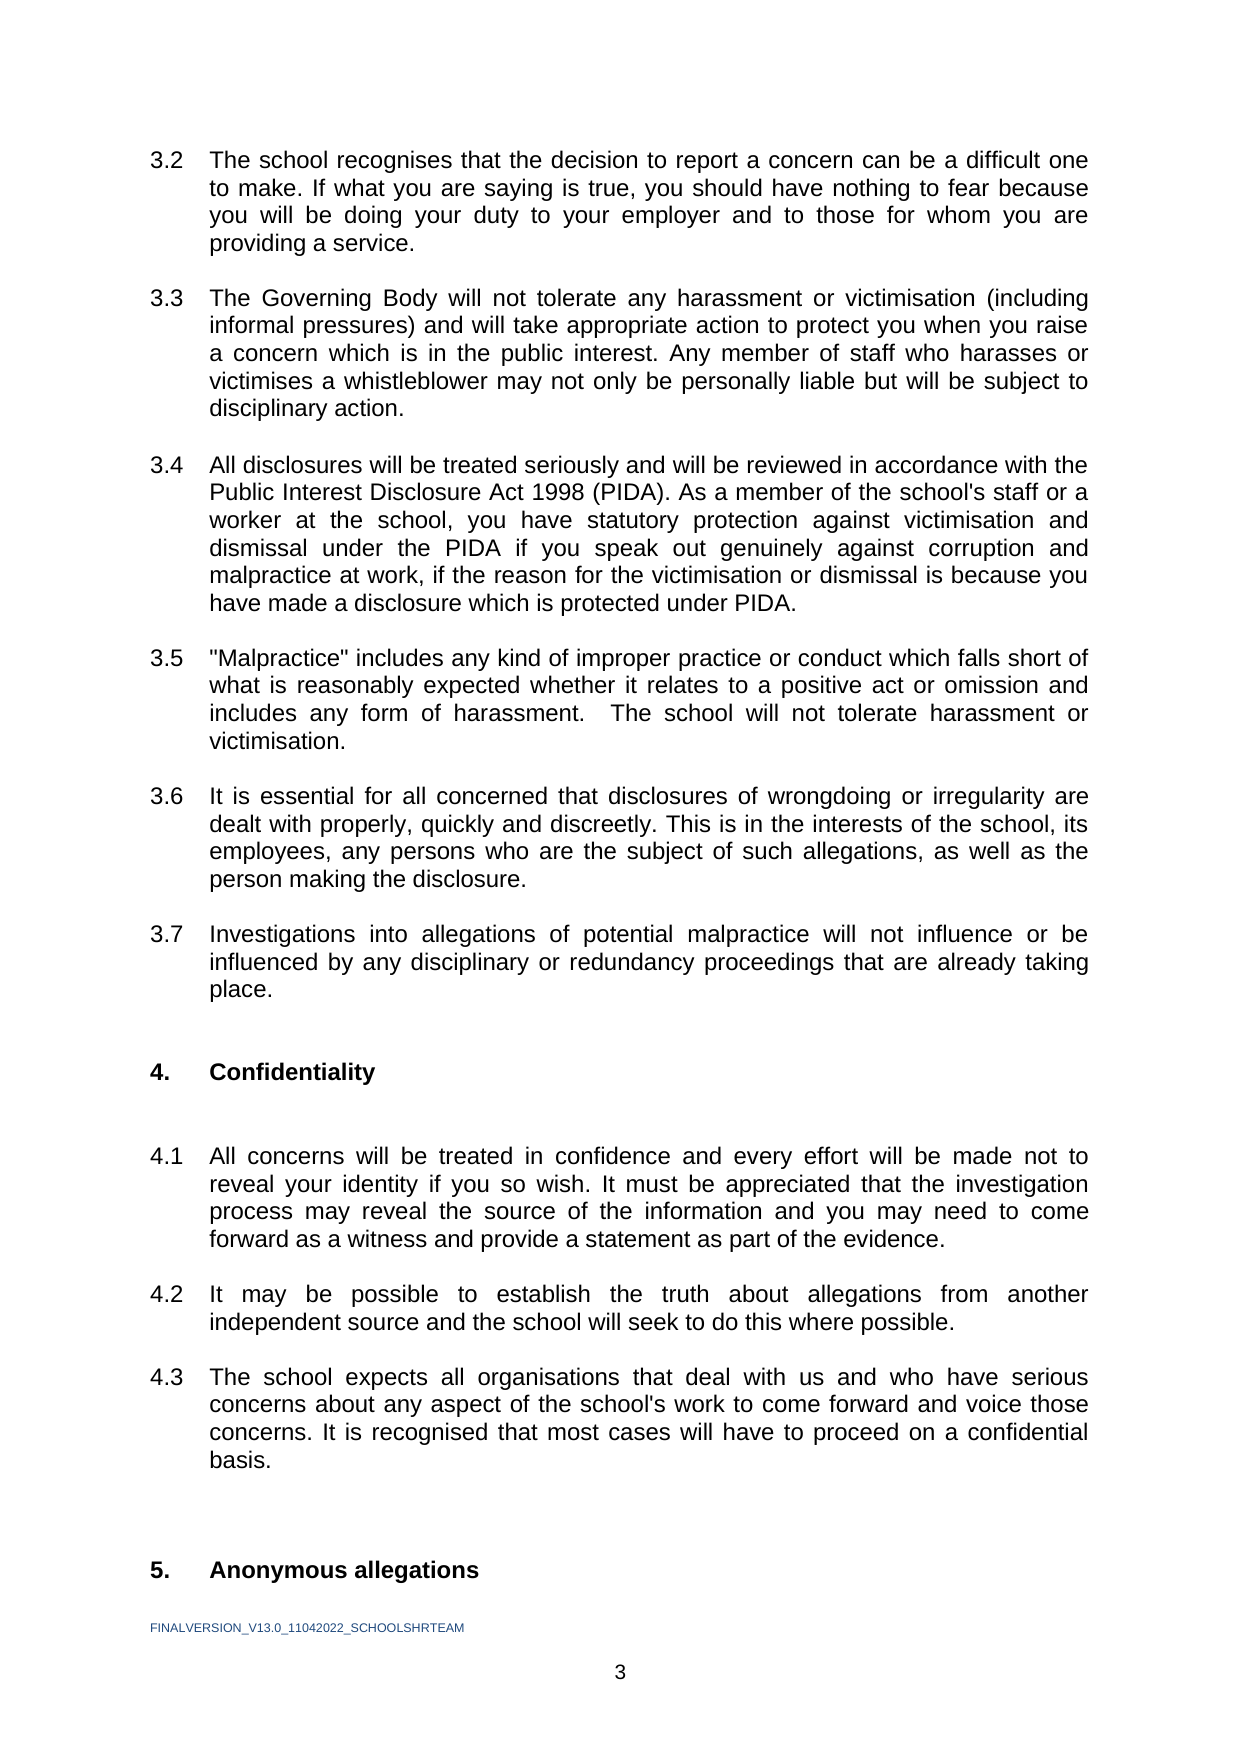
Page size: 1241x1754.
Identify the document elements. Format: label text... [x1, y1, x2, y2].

list "Malpractice" includes any kind of improper practice or conduct which falls short of what is reasonably expected whether it relates to a positive act or omission and includes any form of harassment. The school will not tolerate harassment or victimisation. [150, 644, 1090, 754]
list The Governing Body will not tolerate any harassment or victimisation (including informal pressures) and will take appropriate action to protect you when you raise a concern which is in the public interest. Any member of staff who harasses or victimises a whistleblower may not only be personally liable but will be subject to disciplinary action. [150, 284, 1090, 422]
list All disclosures will be treated seriously and will be reviewed in accordance with the Public Interest Disclosure Act 1998 (PIDA). As a member of the school's staff or a worker at the school, you have statutory protection against victimisation and dismissal under the PIDA if you speak out genuinely against corruption and malpractice at work, if the reason for the victimisation or dismissal is because you have made a disclosure which is protected under PIDA. [150, 451, 1090, 616]
list It may be possible to establish the truth about allegations from another independent source and the school will seek to do this where possible. [150, 1280, 1090, 1335]
list The school expects all organisations that deal with us and who have serious concerns about any aspect of the school's work to come forward and voice those concerns. It is recognised that most cases will have to proceed on a confidential basis. [150, 1363, 1090, 1473]
list Anonymous allegations [150, 1556, 1090, 1583]
list All concerns will be treated in confidence and every effort will be made not to reveal your identity if you so wish. It must be appreciated that the investigation process may reveal the source of the information and you may need to come forward as a witness and provide a statement as part of the evidence. [150, 1142, 1090, 1252]
list The school recognises that the decision to report a concern can be a difficult one to make. If what you are saying is true, you should have nothing to fear because you will be doing your duty to your employer and to those for whom you are providing a service. [150, 146, 1090, 256]
list It is essential for all concerned that disclosures of wrongdoing or irregularity are dealt with properly, quickly and discreetly. This is in the interests of the school, its employees, any persons who are the subject of such allegations, as well as the person making the disclosure. [150, 782, 1090, 892]
list Confidentiality [150, 1058, 1090, 1086]
list Investigations into allegations of potential malpractice will not influence or be influenced by any disciplinary or redundancy proceedings that are already taking place. [150, 920, 1090, 1003]
